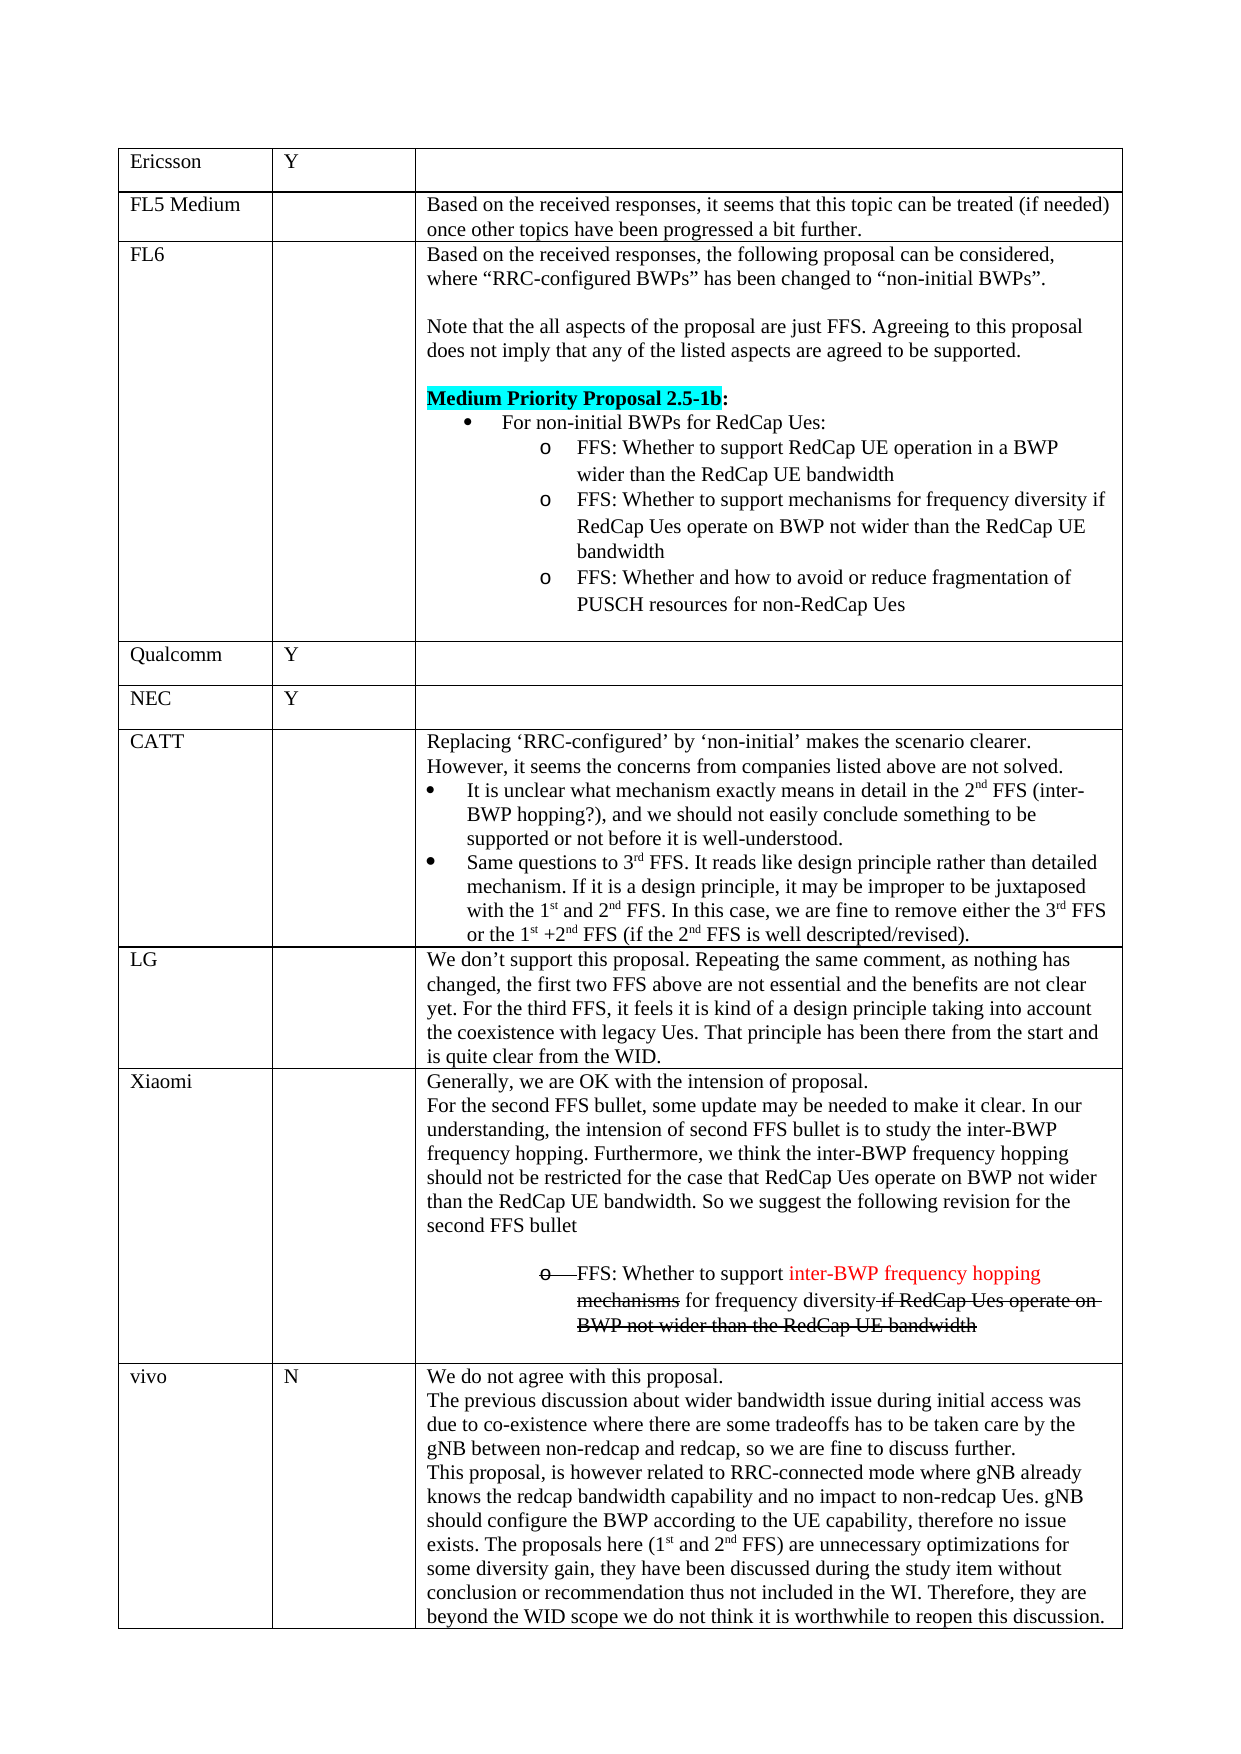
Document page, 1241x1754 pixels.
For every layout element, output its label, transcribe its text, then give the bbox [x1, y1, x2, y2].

table_cell FL6 [119, 242, 272, 641]
table_cell [273, 242, 415, 641]
table_cell [416, 149, 1122, 191]
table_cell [416, 1364, 1122, 1628]
table_cell We don’t support this proposal. Repeating the same comment, as nothing has changed, the first two FFS above are not essential and the benefits are not clear yet. For the third FFS, it feels it is kind of a design principle taking into account the coexistence with legacy Ues. That principle has been there from the start and is quite clear from the WID. [416, 948, 1122, 1068]
table_cell [273, 730, 415, 946]
table_cell Xiaomi [119, 1069, 272, 1363]
table_cell [416, 642, 1122, 684]
table_cell [273, 1069, 415, 1363]
table_cell CATT [119, 730, 272, 946]
table_cell [273, 948, 415, 1068]
table_cell Y [273, 642, 415, 684]
table_cell Y [273, 149, 415, 191]
table_cell NEC [119, 686, 272, 728]
table_cell LG [119, 948, 272, 1068]
table_cell FL5 Medium [119, 193, 272, 241]
table_cell [273, 193, 415, 241]
table_cell Generally, we are OK with the intension of proposal. For the second FFS bullet, some update may be needed to make it clear. In our understanding, the intension of second FFS bullet is to study the inter-BWP frequency hopping. Furthermore, we think the inter-BWP frequency hopping should not be restricted for the case that RedCap Ues operate on BWP not wider than the RedCap UE bandwidth. So we suggest the following revision for the second FFS bullet FFS: Whether to support inter-BWP frequency hopping mechanisms for frequency diversity if RedCap Ues operate on BWP not wider than the RedCap UE bandwidth [416, 1069, 1122, 1363]
table_cell Replacing ‘RRC-configured’ by ‘non-initial’ makes the scenario clearer. However, it seems the concerns from companies listed above are not solved. It is unclear what mechanism exactly means in detail in the 2nd FFS (inter-BWP hopping?), and we should not easily conclude something to be supported or not before it is well-understood. Same questions to 3rd FFS. It reads like design principle rather than detailed mechanism. If it is a design principle, it may be improper to be juxtaposed with the 1st and 2nd FFS. In this case, we are fine to remove either the 3rd FFS or the 1st +2nd FFS (if the 2nd FFS is well descripted/revised). [416, 730, 1122, 946]
table_cell N [273, 1364, 415, 1628]
table_cell Y [273, 686, 415, 728]
table_cell Ericsson [119, 149, 272, 191]
table_cell Based on the received responses, the following proposal can be considered, where “RRC-configured BWPs” has been changed to “non-initial BWPs”. Note that the all aspects of the proposal are just FFS. Agreeing to this proposal does not imply that any of the listed aspects are agreed to be supported. Medium Priority Proposal 2.5-1b: For non-initial BWPs for RedCap Ues: FFS: Whether to support RedCap UE operation in a BWP wider than the RedCap UE bandwidth FFS: Whether to support mechanisms for frequency diversity if RedCap Ues operate on BWP not wider than the RedCap UE bandwidth FFS: Whether and how to avoid or reduce fragmentation of PUSCH resources for non-RedCap Ues [416, 242, 1122, 641]
table_cell vivo [119, 1364, 272, 1628]
table_cell Qualcomm [119, 642, 272, 684]
table_cell [416, 686, 1122, 728]
table_cell Based on the received responses, it seems that this topic can be treated (if needed) once other topics have been progressed a bit further. [416, 193, 1122, 241]
